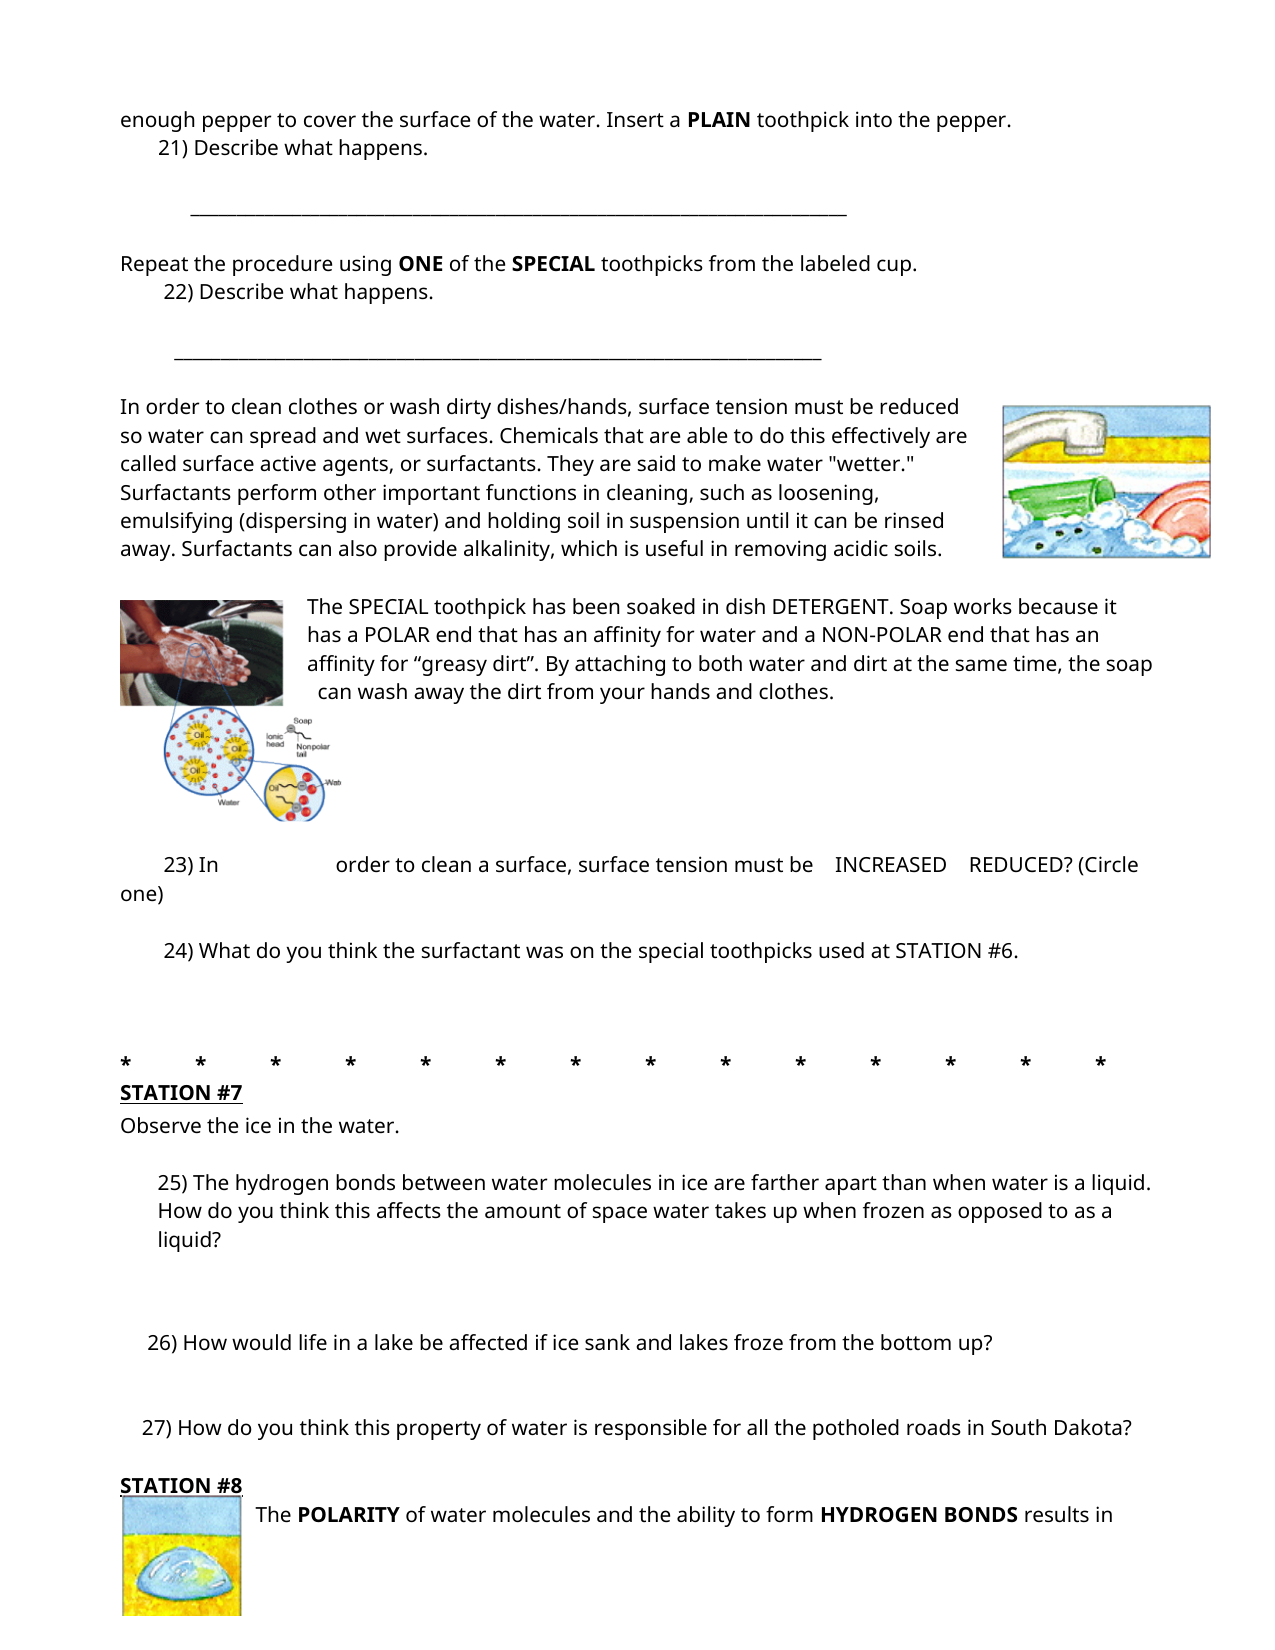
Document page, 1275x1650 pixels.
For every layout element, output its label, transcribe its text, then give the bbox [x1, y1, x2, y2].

text The SPECIAL toothpick has been soaked in dish DETERGENT. Soap works because it has a POLAR end that has an affinity for water and a NON-POLAR end that has an affinity for “greasy dirt”. By attaching to both water and dirt at the same time, the soap can wash away the dirt from your hands and clothes. [120, 592, 1155, 706]
picture [120, 600, 342, 822]
text ______________________________________________________________________ [120, 335, 1155, 363]
text Repeat the procedure using ONE of the SPECIAL toothpicks from the labeled cup. 22) Describe what happens. [120, 249, 1155, 306]
text 26) How would life in a lake be affected if ice sank and lakes froze from the bottom up? [120, 1328, 1155, 1356]
text 24) What do you think the surfactant was on the special toothpicks used at STATION #6. * * * * * * * * * * * * * * [120, 936, 1155, 1078]
text Observe the ice in the water. [120, 1111, 1155, 1139]
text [120, 105, 1155, 162]
text 25) The hydrogen bonds between water molecules in ice are farther apart than when water is a liquid. How do you think this affects the amount of space water takes up when frozen as opposed to as a liquid? [157, 1168, 1153, 1253]
picture [1001, 404, 1211, 558]
text 27) How do you think this property of water is responsible for all the potholed roads in South Dakota? [120, 1385, 1155, 1442]
picture [121, 1494, 243, 1616]
text STATION #7 [120, 1078, 1155, 1107]
text In order to clean clothes or wash dirty dishes/hands, surface tension must be reduced so water can spread and wet surfaces. Chemicals that are able to do this effectively are called surface active agents, or surfactants. They are said to make water "wetter." Surfactants perform other important functions in cleaning, such as loosening, emulsifying (dispersing in water) and holding soil in suspension until it can be rinsed away. Surfactants can also provide alkalinity, which is useful in removing acidic soils. [120, 392, 1155, 563]
text _______________________________________________________________________ [120, 191, 1155, 219]
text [120, 1442, 1149, 1529]
text 23) In order to clean a surface, surface tension must be INCREASED REDUCED? (Circle one) [120, 850, 1155, 907]
